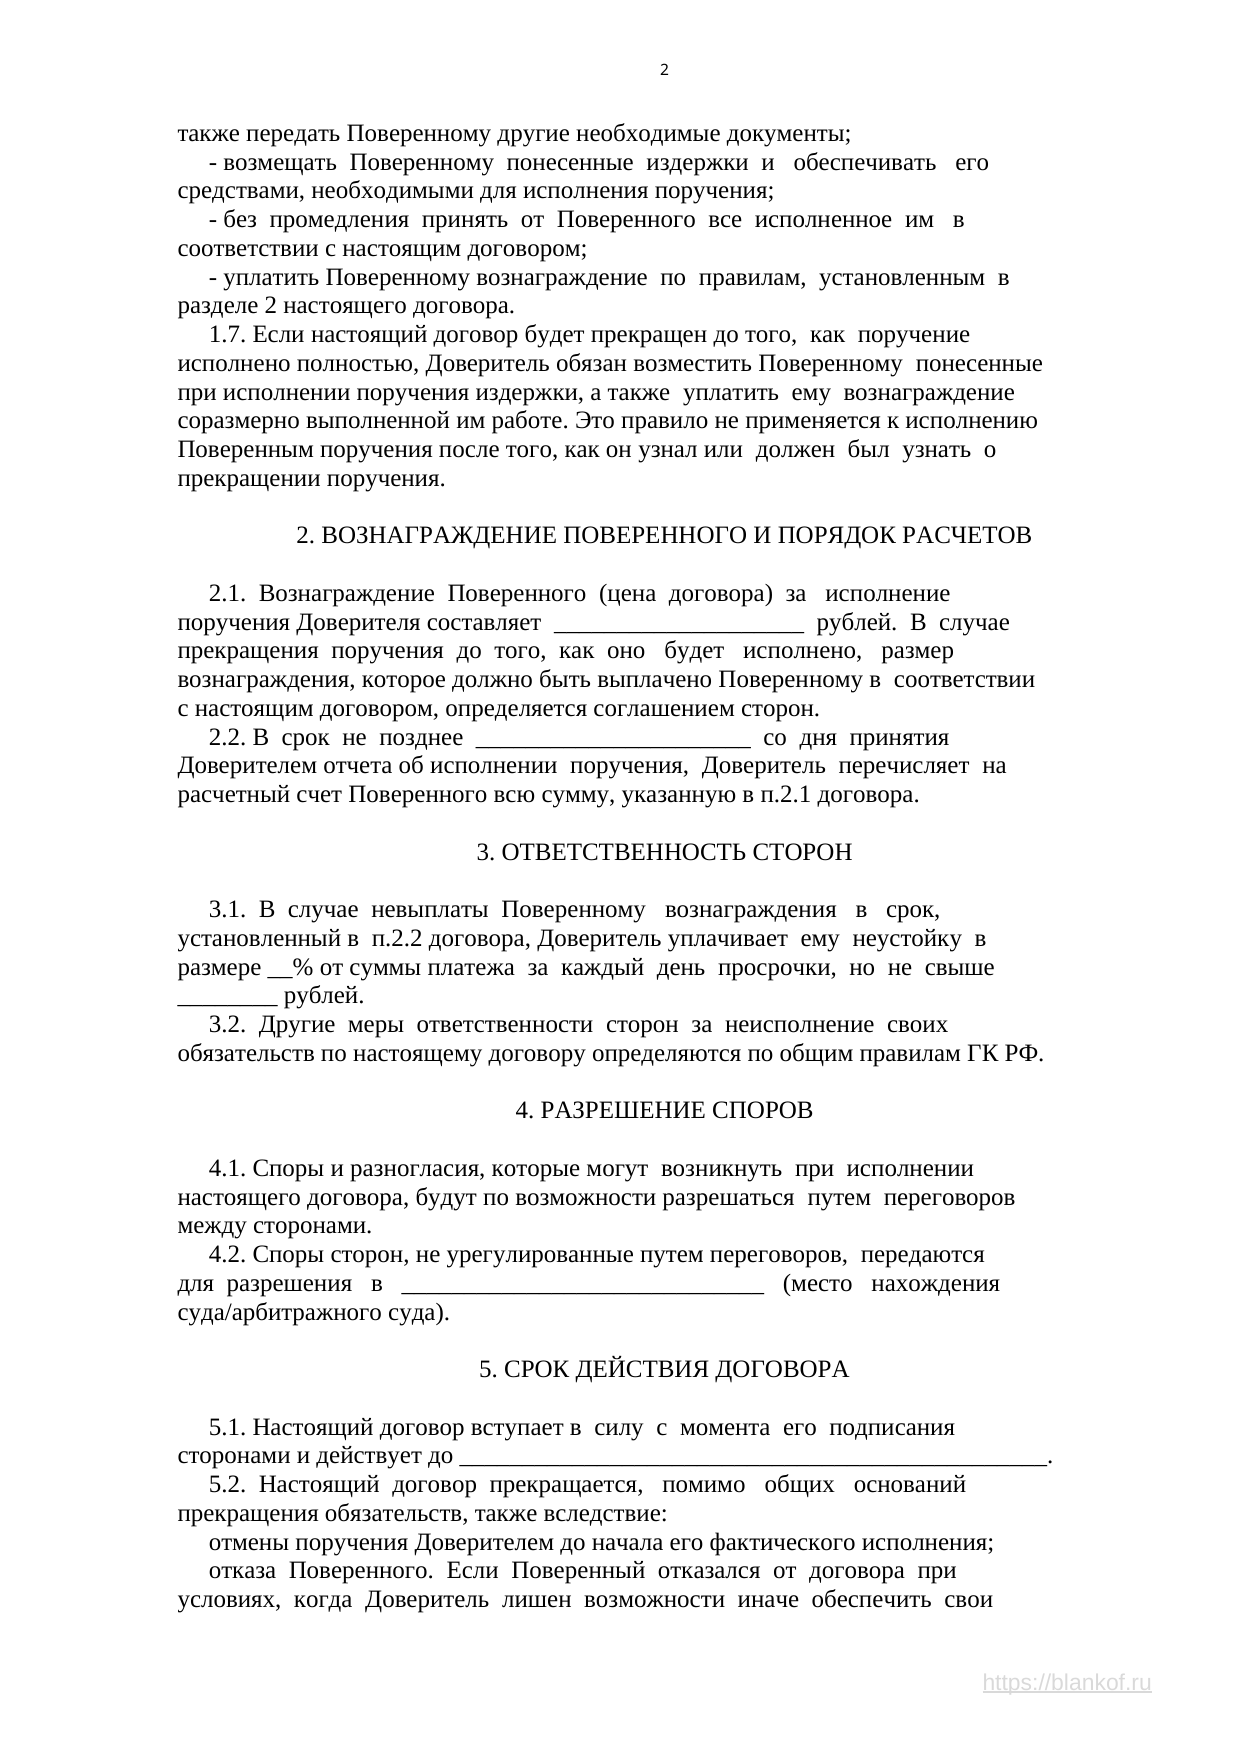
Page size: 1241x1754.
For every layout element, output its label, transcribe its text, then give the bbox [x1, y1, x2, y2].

text 5. СРОК ДЕЙСТВИЯ ДОГОВОРА [177, 1354, 1152, 1383]
text средствами, необходимыми для исполнения поручения; [177, 176, 1152, 204]
text 4.2. Споры сторон, не урегулированные путем переговоров, передаются [177, 1239, 1152, 1268]
text вознаграждения, которое должно быть выплачено Поверенному в соответствии [177, 664, 1152, 693]
text также передать Поверенному другие необходимые документы; [177, 118, 1152, 147]
text - уплатить Поверенному вознаграждение по правилам, установленным в [177, 262, 1152, 291]
text 5.2. Настоящий договор прекращается, помимо общих оснований [177, 1469, 1152, 1498]
text прекращения поручения до того, как оно будет исполнено, размер [177, 636, 1152, 664]
text прекращении поручения. [177, 463, 1152, 492]
text между сторонами. [177, 1211, 1152, 1239]
text для разрешения в _____________________________ (место нахождения [177, 1268, 1152, 1297]
text исполнено полностью, Доверитель обязан возместить Поверенному понесенные [177, 348, 1152, 377]
text при исполнении поручения издержки, а также уплатить ему вознаграждение [177, 377, 1152, 406]
text соразмерно выполненной им работе. Это правило не применяется к исполнению [177, 406, 1152, 434]
text настоящего договора, будут по возможности разрешаться путем переговоров [177, 1182, 1152, 1211]
text установленный в п.2.2 договора, Доверитель уплачивает ему неустойку в [177, 923, 1152, 952]
text 4.1. Споры и разногласия, которые могут возникнуть при исполнении [177, 1153, 1152, 1182]
text с настоящим договором, определяется соглашением сторон. [177, 693, 1152, 722]
text прекращения обязательств, также вследствие: [177, 1498, 1152, 1527]
text поручения Доверителя составляет ____________________ рублей. В случае [177, 607, 1152, 636]
text ________ рублей. [177, 981, 1152, 1009]
text 2.2. В срок не позднее ______________________ со дня принятия [177, 722, 1152, 751]
text сторонами и действует до _______________________________________________. [177, 1441, 1152, 1469]
text суда/арбитражного суда). [177, 1297, 1152, 1326]
text отмены поручения Доверителем до начала его фактического исполнения; [177, 1527, 1152, 1556]
text размере __% от суммы платежа за каждый день просрочки, но не свыше [177, 952, 1152, 981]
text обязательств по настоящему договору определяются по общим правилам ГК РФ. [177, 1038, 1152, 1067]
text 3. ОТВЕТСТВЕННОСТЬ СТОРОН [177, 837, 1152, 866]
text соответствии с настоящим договором; [177, 233, 1152, 262]
text 4. РАЗРЕШЕНИЕ СПОРОВ [177, 1096, 1152, 1124]
text - возмещать Поверенному понесенные издержки и обеспечивать его [177, 147, 1152, 176]
text Поверенным поручения после того, как он узнал или должен был узнать о [177, 434, 1152, 463]
text 2. ВОЗНАГРАЖДЕНИЕ ПОВЕРЕННОГО И ПОРЯДОК РАСЧЕТОВ [177, 521, 1152, 549]
text 5.1. Настоящий договор вступает в силу с момента его подписания [177, 1412, 1152, 1441]
text расчетный счет Поверенного всю сумму, указанную в п.2.1 договора. [177, 779, 1152, 808]
text условиях, когда Доверитель лишен возможности иначе обеспечить свои [177, 1584, 1152, 1613]
text разделе 2 настоящего договора. [177, 291, 1152, 319]
text 2.1. Вознаграждение Поверенного (цена договора) за исполнение [177, 578, 1152, 607]
text отказа Поверенного. Если Поверенный отказался от договора при [177, 1556, 1152, 1584]
text Доверителем отчета об исполнении поручения, Доверитель перечисляет на [177, 751, 1152, 779]
text 3.1. В случае невыплаты Поверенному вознаграждения в срок, [177, 894, 1152, 923]
text 1.7. Если настоящий договор будет прекращен до того, как поручение [177, 319, 1152, 348]
text 3.2. Другие меры ответственности сторон за неисполнение своих [177, 1009, 1152, 1038]
text - без промедления принять от Поверенного все исполненное им в [177, 204, 1152, 233]
